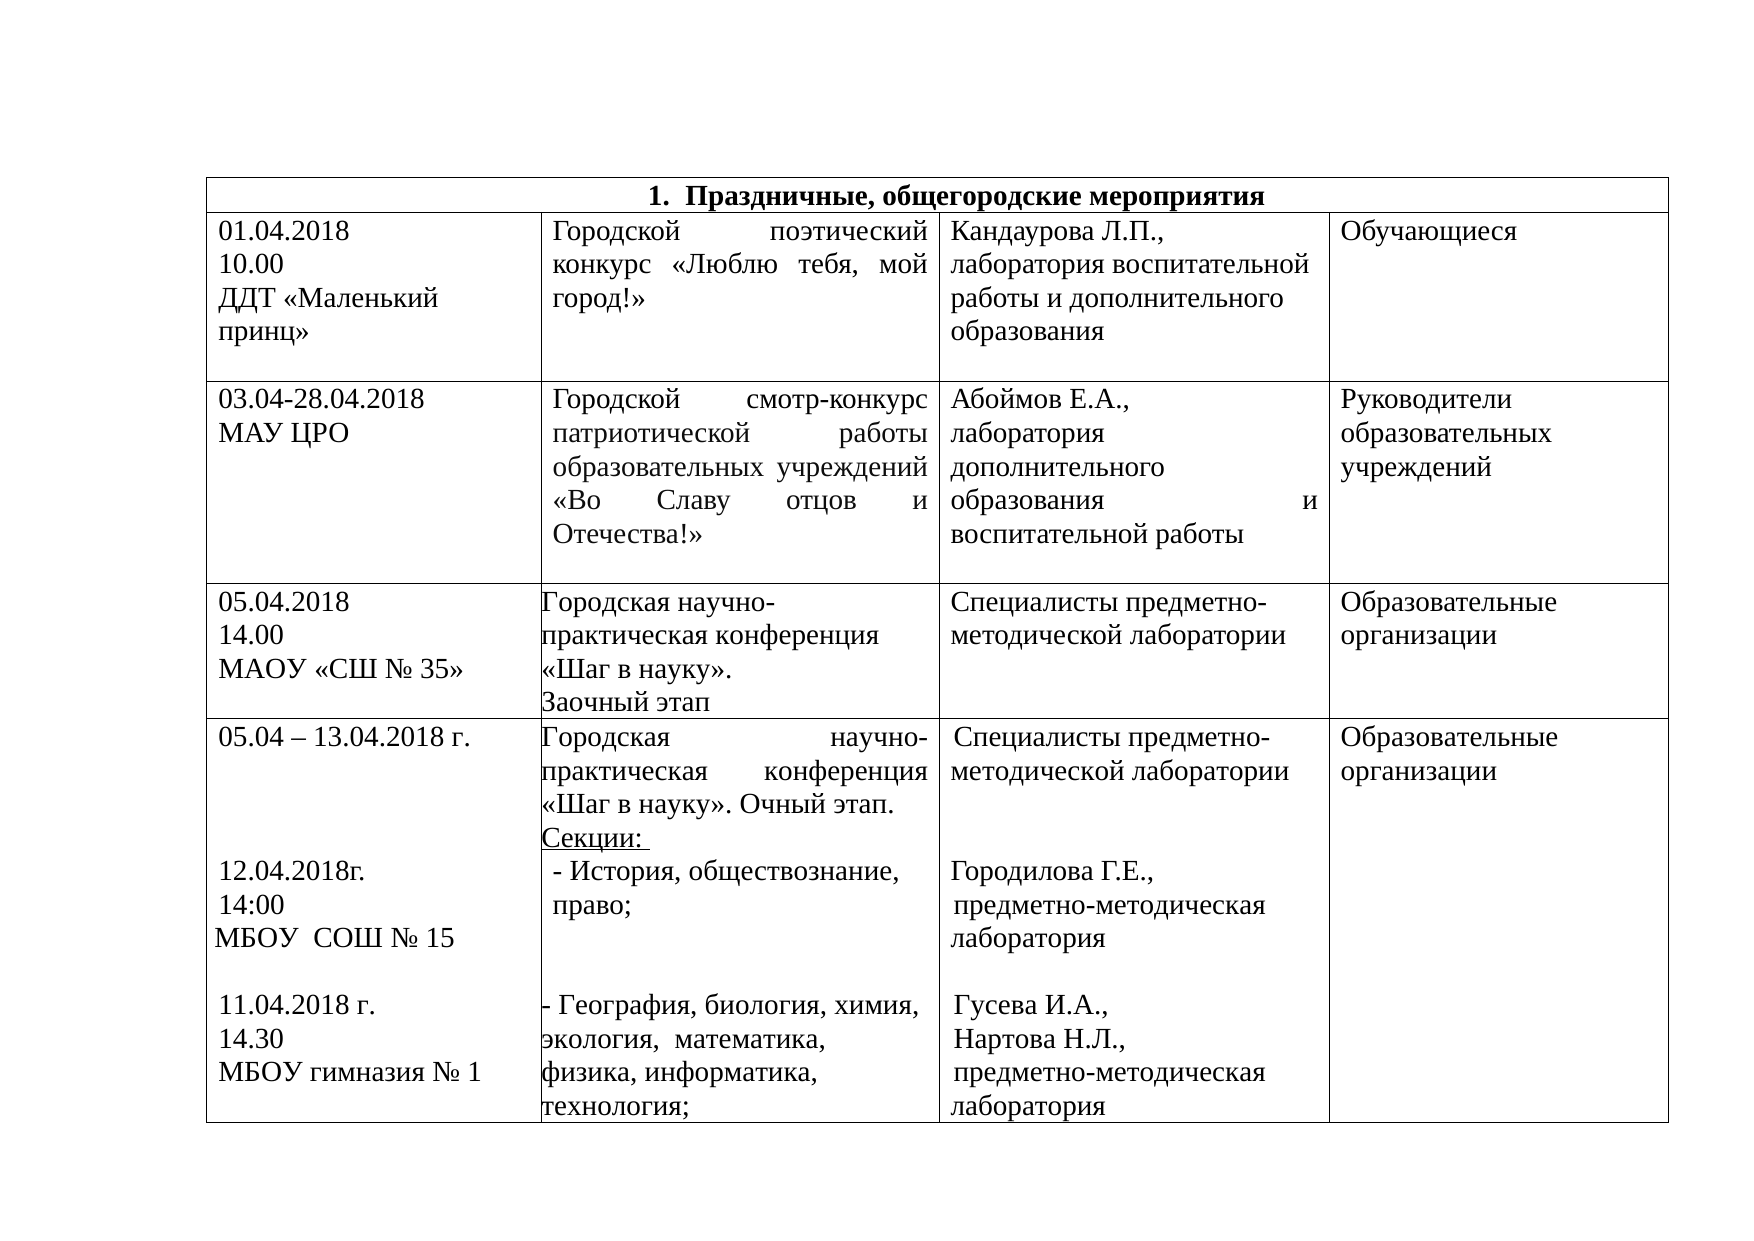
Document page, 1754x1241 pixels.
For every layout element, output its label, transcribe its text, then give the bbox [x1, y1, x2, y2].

table_cell Специалисты предметно-методической лаборатории [940, 584, 1329, 718]
table_cell 05.04.2018 14.00 МАОУ «СШ № 35» [207, 584, 541, 718]
table_cell 03.04-28.04.2018 МАУ ЦРО [207, 382, 541, 583]
table_cell Образовательные организации [1330, 584, 1668, 718]
table_cell Городской смотр-конкурс патриотической работы образовательных учреждений «Во Славу отцов и Отечества!» [542, 382, 939, 583]
table_cell Кандаурова Л.П., лаборатория воспитательной работы и дополнительного образования [940, 213, 1329, 381]
table_cell Руководители образовательных учреждений [1330, 382, 1668, 583]
table_cell Обучающиеся [1330, 213, 1668, 381]
table_cell Городская научно-практическая конференция «Шаг в науку». Заочный этап [542, 584, 939, 718]
table_cell Городской поэтический конкурс «Люблю тебя, мой город!» [542, 213, 939, 381]
table_cell Праздничные, общегородские мероприятия [207, 178, 1668, 212]
table_cell Абоймов Е.А., лаборатория дополнительного образования и воспитательной работы [940, 382, 1329, 583]
table_cell 01.04.2018 10.00 ДДТ «Маленький принц» [207, 213, 541, 381]
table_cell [940, 719, 1329, 1122]
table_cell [542, 719, 939, 1122]
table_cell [207, 719, 541, 1122]
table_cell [1330, 719, 1668, 1122]
